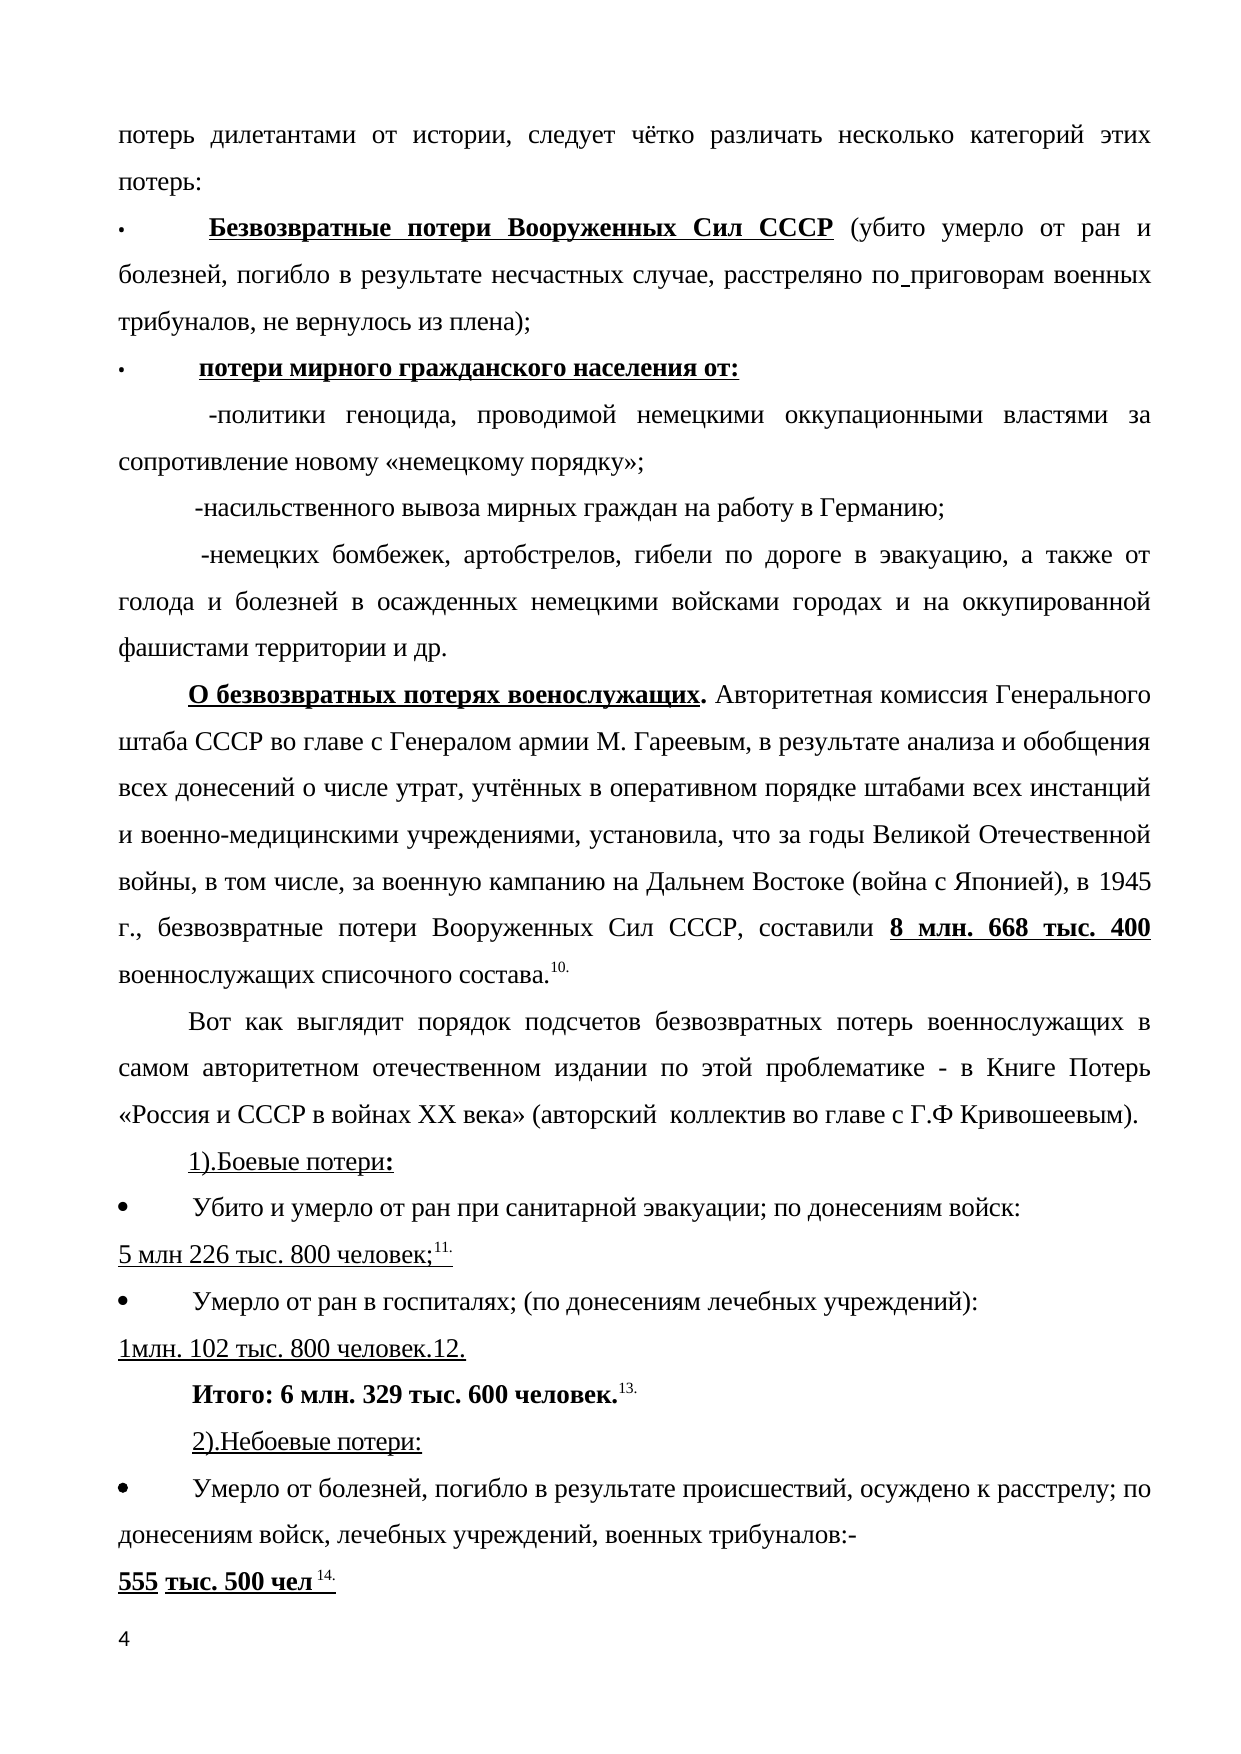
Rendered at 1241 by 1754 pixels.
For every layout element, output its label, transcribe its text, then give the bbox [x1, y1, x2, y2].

list Умерло от ран в госпиталях; (по донесениям лечебных учреждений): [118, 1285, 1152, 1316]
text 5 млн 226 тыс. 800 человек;11. [118, 1238, 1152, 1269]
text Итого: 6 млн. 329 тыс. 600 человек.13. [118, 1378, 1152, 1410]
text -насильственного вывоза мирных граждан на работу в Германию; [118, 491, 1152, 523]
text 555 тыс. 500 чел 14. [118, 1565, 1152, 1596]
list Убито и умерло от ран при санитарной эвакуации; по донесениям войск: [118, 1191, 1152, 1223]
text О безвозвратных потерях военослужащих. Авторитетная комиссия Генерального штаба СССР во главе с Генералом армии М. Гареевым, в результате анализа и обобщения всех донесений о числе утрат, учтённых в оперативном порядке штабами всех инстанций и военно-медицинскими учреждениями, установила, что за годы Великой Отечественной войны, в том числе, за военную кампанию на Дальнем Востоке (война с Японией), в 1945 г., безвозвратные потери Вооруженных Сил СССР, составили 8 млн. 668 тыс. 400 военнослужащих списочного состава.10. [118, 678, 1152, 989]
text 1млн. 102 тыс. 800 человек.12. [118, 1332, 1152, 1363]
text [118, 118, 1152, 196]
text 2).Небоевые потери: [118, 1425, 1152, 1456]
text -политики геноцида, проводимой немецкими оккупационными властями за сопротивление новому «немецкому порядку»; [118, 398, 1152, 476]
list Безвозвратные потери Вооруженных Сил СССР (убито умерло от ран и болезней, погибло в результате несчастных случае, расстреляно по приговорам военных трибуналов, не вернулось из плена); [118, 211, 1152, 336]
list потери мирного гражданского населения от: [118, 351, 1152, 383]
list Умерло от болезней, погибло в результате происшествий, осуждено к расстрелу; по донесениям войск, лечебных учреждений, военных трибуналов:- [118, 1472, 1152, 1550]
text 1).Боевые потери: [118, 1145, 1152, 1176]
text Вот как выглядит порядок подсчетов безвозвратных потерь военнослужащих в самом авторитетном отечественном издании по этой проблематике - в Книге Потерь «Россия и СССР в войнах XX века» (авторский коллектив во главе с Г.Ф Кривошеевым). [118, 1005, 1152, 1129]
text -немецких бомбежек, артобстрелов, гибели по дороге в эвакуацию, а также от голода и болезней в осажденных немецкими войсками городах и на оккупированной фашистами территории и др. [118, 538, 1152, 663]
